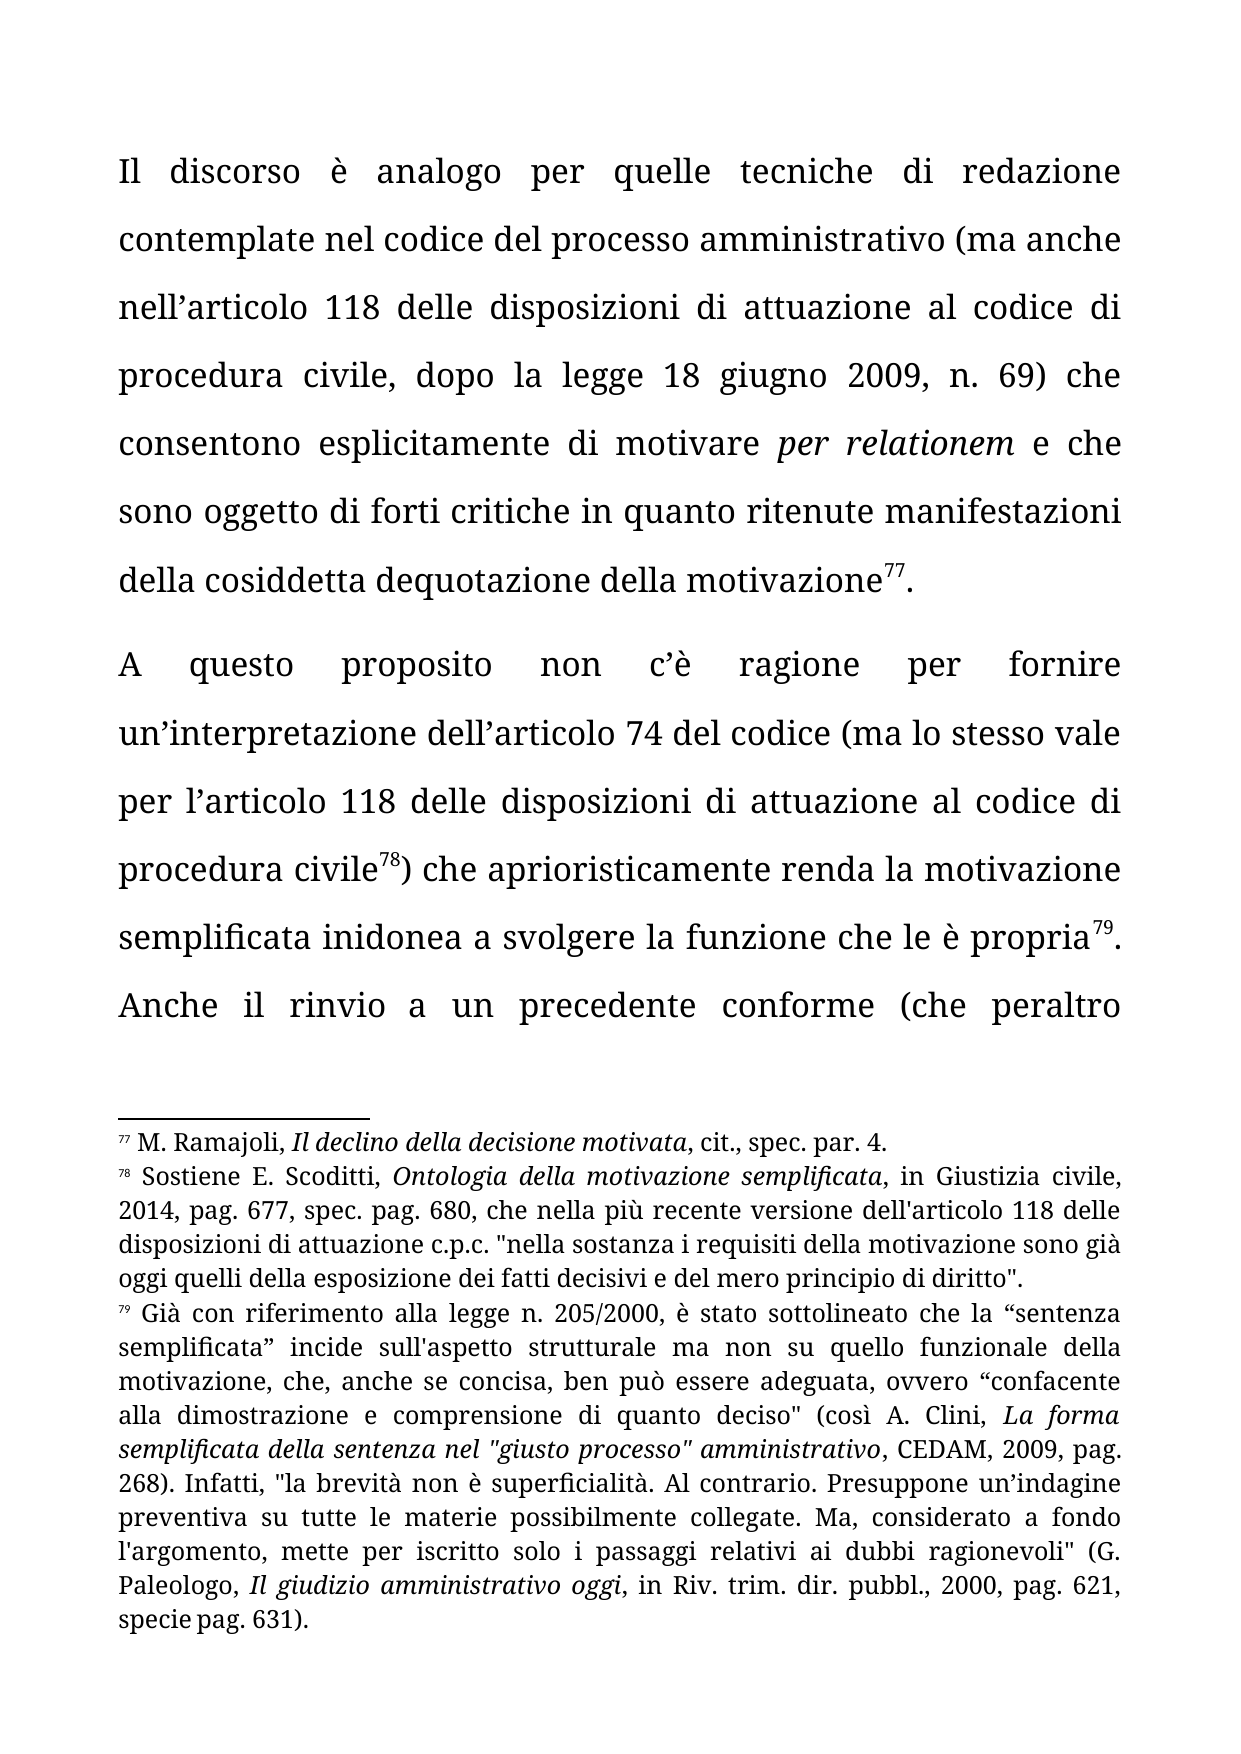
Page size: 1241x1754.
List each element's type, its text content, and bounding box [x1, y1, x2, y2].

text A questo proposito non c’è ragione per fornire un’interpretazione dell’articolo 74 del codice (ma lo stesso vale per l’articolo 118 delle disposizioni di attuazione al codice di procedura civile) che aprioristicamente renda la motivazione semplificata inidonea a svolgere la funzione che le è propria. Anche il rinvio a un precedente conforme (che peraltro rappresenta una normale modalità di tecnica redazionale) non rappresenta affatto un elemento di deviazione rispetto al modello ordinario di motivazione: semplicemente l’individuazione della questione, di fatto o di diritto, e la sua soluzione possono essere espressi attraverso una combinazione (che non è rigidamente definita) tra il testo approntato dall’estensore e il precedente richiamato. Senza necessità di formule sacramentali che denotino la condivisione con quanto affermato dalla sentenza alla quale si rinvia (perché quel significato è già espresso a livello normativo), la motivazione adempie quindi adeguatamente la propria funzione quando l’insieme del testo (anche attraverso il collage di narrazioni e argomentazioni di provenienza diversa) consente di ricostruire l’iter logico che sorregge gli enunciati performativi del dispositivo: ciò, a prescindere dalla tecnica utilizzata, se del rinvio o della ricopiatura, sostanzialmente equivalenti. [118, 641, 1122, 1027]
text Il discorso è analogo per quelle tecniche di redazione contemplate nel codice del processo amministrativo (ma anche nell’articolo 118 delle disposizioni di attuazione al codice di procedura civile, dopo la legge 18 giugno 2009, n. 69) che consentono esplicitamente di motivare per relationem e che sono oggetto di forti critiche in quanto ritenute manifestazioni della cosiddetta dequotazione della motivazione. [118, 148, 1122, 602]
